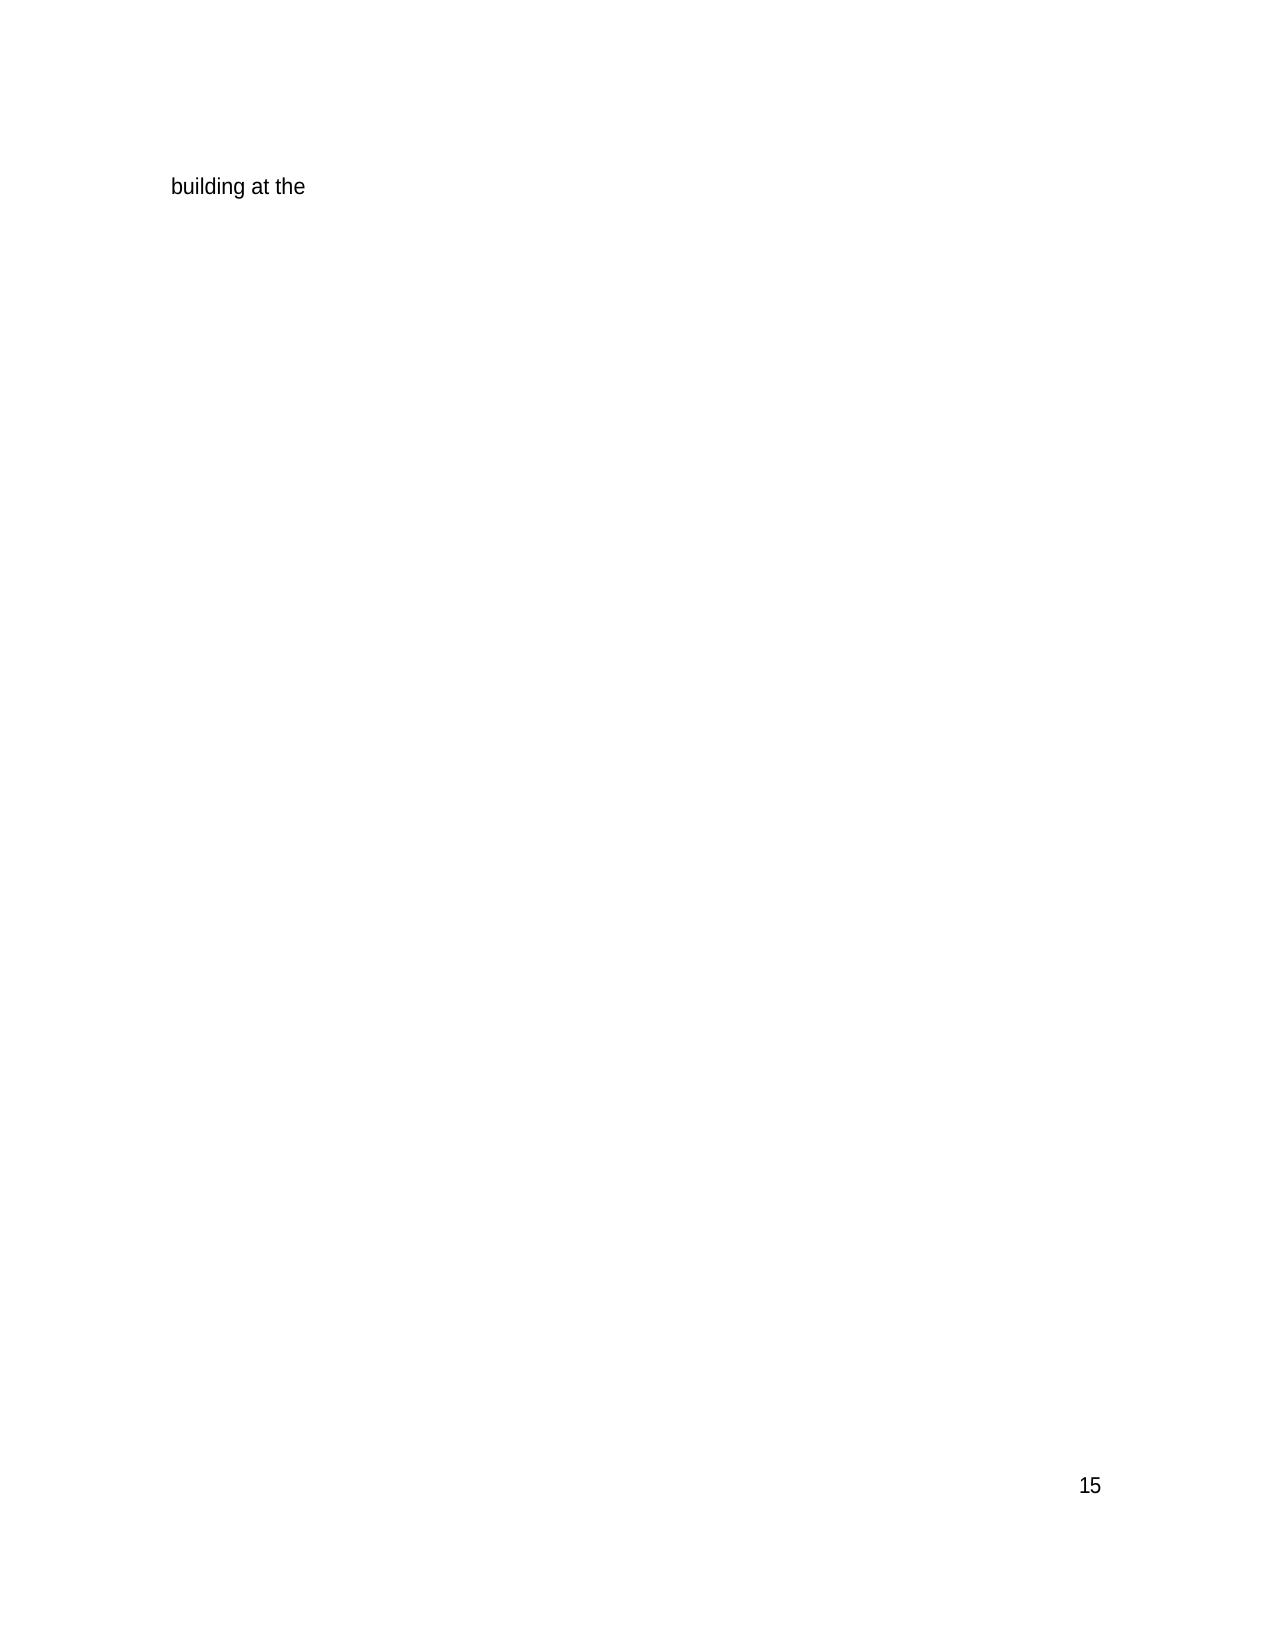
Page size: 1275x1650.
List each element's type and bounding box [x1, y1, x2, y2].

text [171, 173, 1094, 199]
